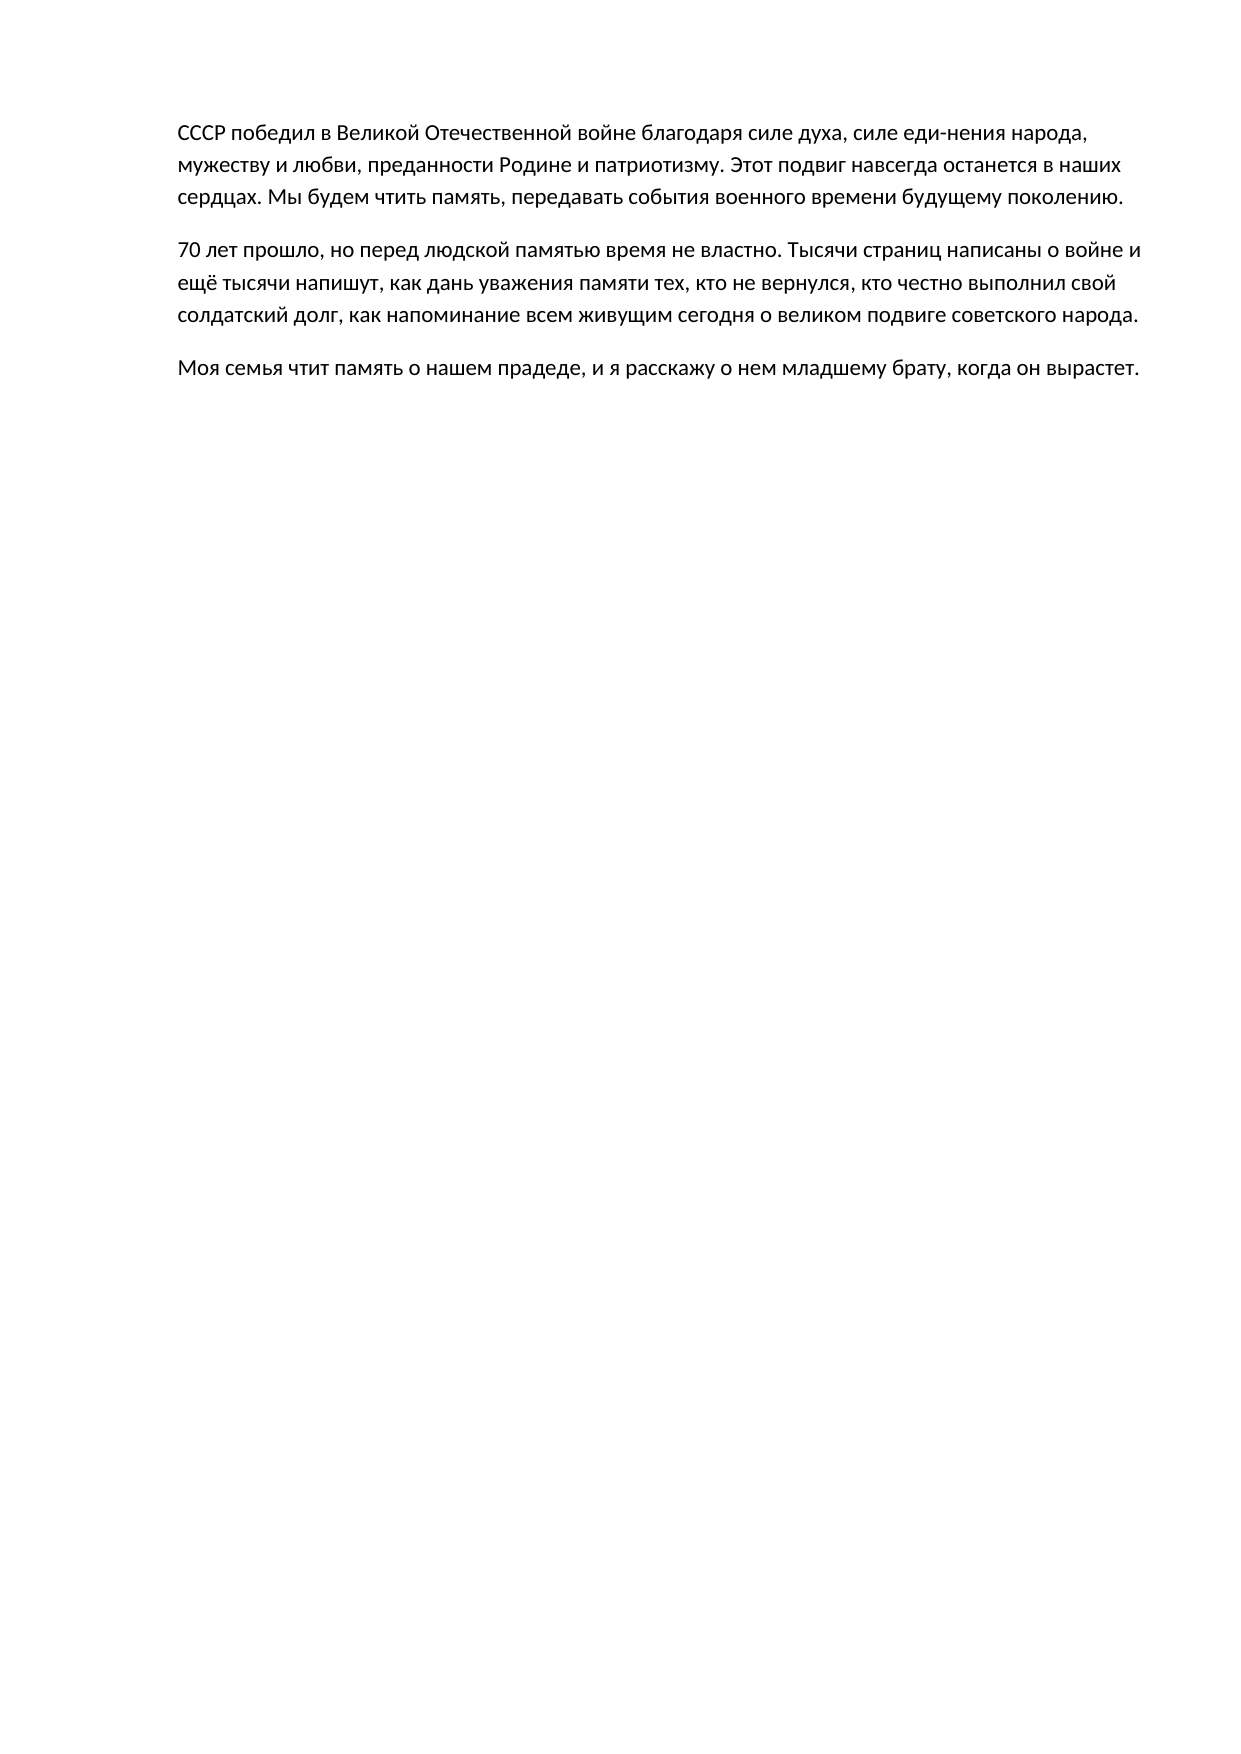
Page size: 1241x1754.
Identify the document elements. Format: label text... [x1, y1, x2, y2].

text Моя семья чтит память о нашем прадеде, и я расскажу о нем младшему брату, когда он вырастет. [177, 353, 1152, 381]
text 70 лет прошло, но перед людской памятью время не властно. Тысячи страниц написаны о войне и ещё тысячи напишут, как дань уважения памяти тех, кто не вернулся, кто честно выполнил свой солдатский долг, как напоминание всем живущим сегодня о великом подвиге советского народа. [177, 236, 1152, 328]
text СССР победил в Великой Отечественной войне благодаря силе духа, силе еди-нения народа, мужеству и любви, преданности Родине и патриотизму. Этот подвиг навсегда останется в наших сердцах. Мы будем чтить память, передавать события военного времени будущему поколению. [177, 118, 1152, 211]
